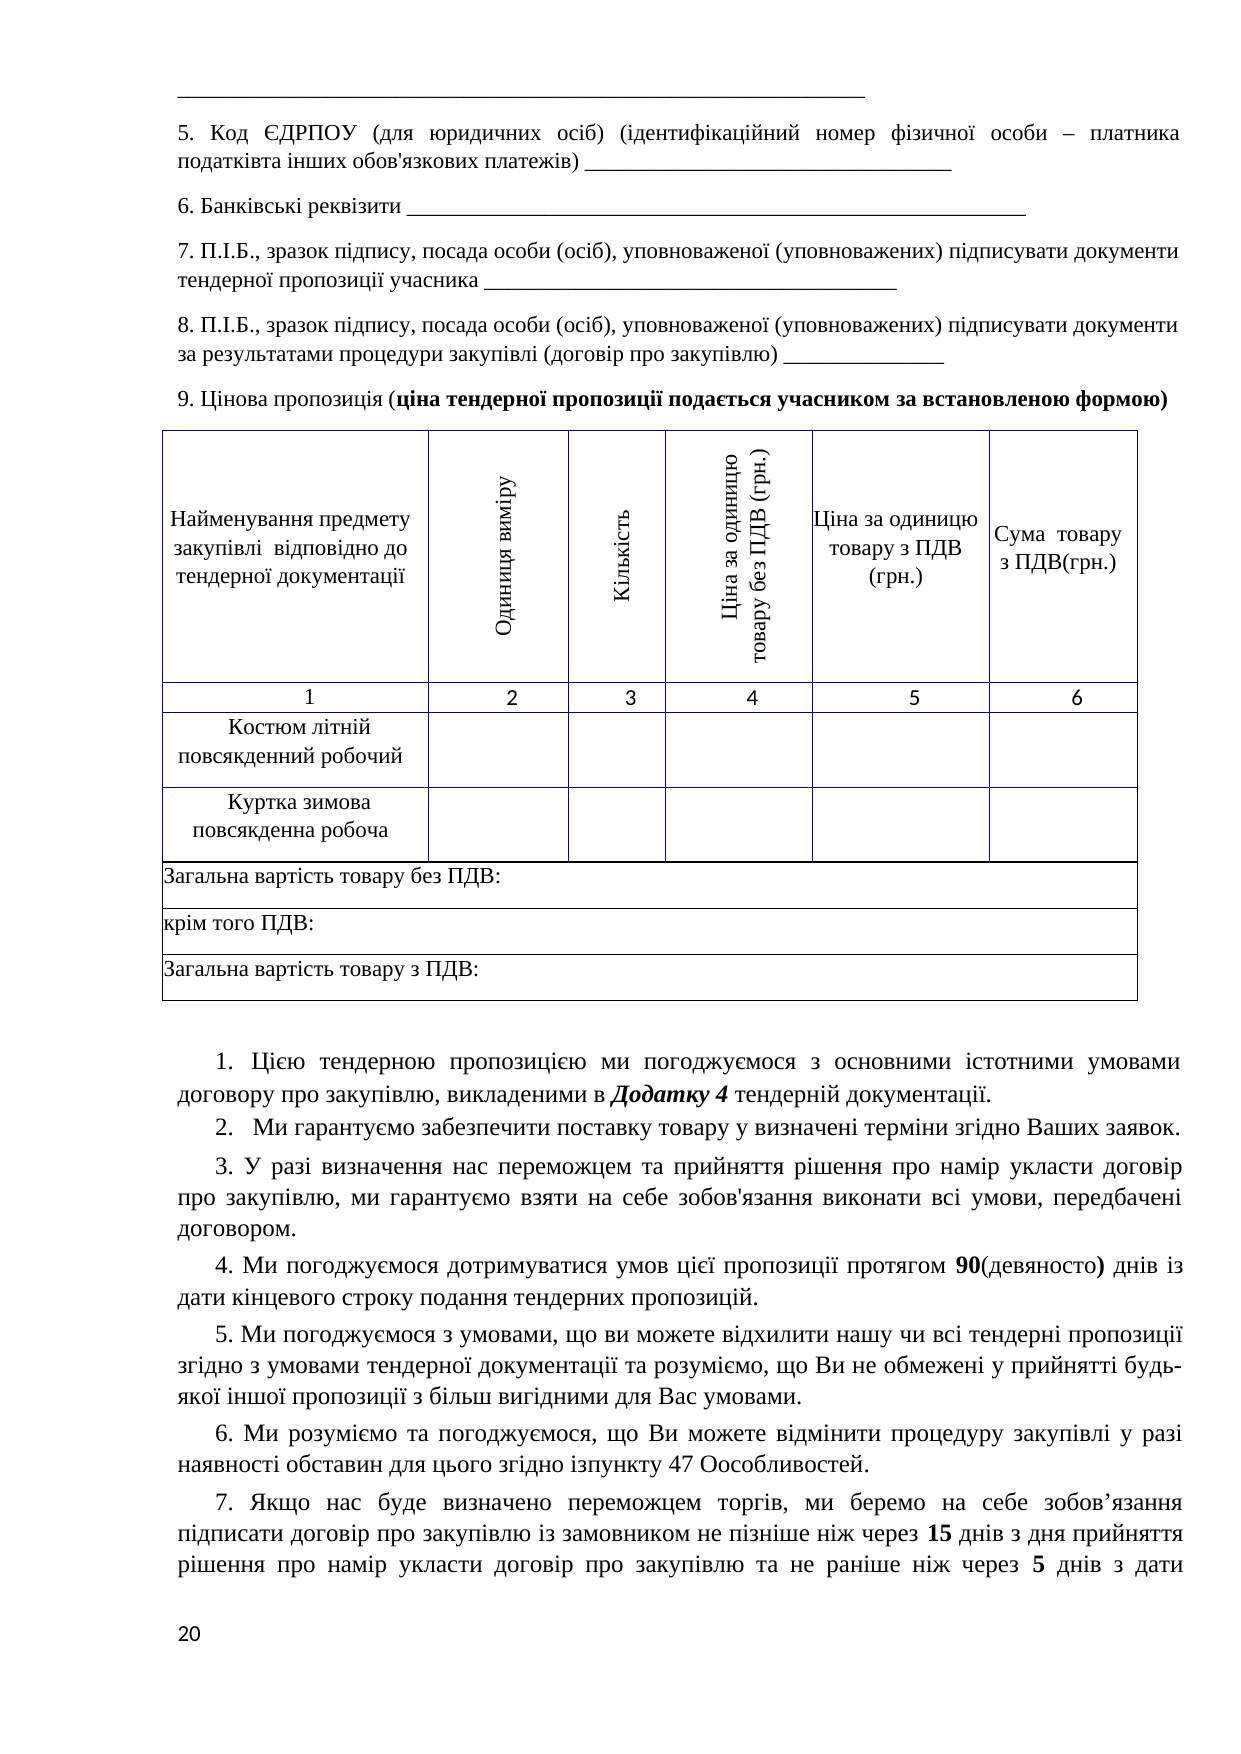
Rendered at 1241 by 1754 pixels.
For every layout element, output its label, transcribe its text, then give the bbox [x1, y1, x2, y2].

text 7. П.І.Б., зразок підпису, посада особи (осіб), уповноваженої (уповноважених) підписувати документи тендерної пропозиції учасника ____________________________________ [177, 238, 1181, 292]
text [177, 74, 1181, 100]
table_cell [569, 788, 665, 861]
table_cell [990, 713, 1137, 787]
table_cell Куртка зимова повсякденна робоча [163, 788, 428, 861]
table_cell крім того ПДВ: [163, 909, 1137, 954]
table_cell 4 [666, 683, 812, 712]
text 8. П.І.Б., зразок підпису, посада особи (осіб), уповноваженої (уповноважених) підписувати документи за результатами процедури закупівлі (договір про закупівлю) ______________ [177, 311, 1181, 366]
text 6. Банківські реквізити ______________________________________________________ [177, 192, 1181, 219]
text 5. Ми погоджуємося з умовами, що ви можете відхилити нашу чи всі тендерні пропозиції згідно з умовами тендерної документації та розуміємо, що Ви не обмежені у прийнятті будь-якої іншої пропозиції з більш вигідними для Вас умовами. [177, 1319, 1184, 1410]
table_cell [429, 713, 568, 787]
text 3. У разі визначення нас переможцем та прийняття рішення про намір укласти договір про закупівлю, ми гарантуємо взяти на себе зобов'язання виконати всі умови, передбачені договором. [177, 1151, 1184, 1242]
table_header Ціна за одиницю товару без ПДВ (грн.) [666, 431, 812, 682]
table_header Одиниця виміру [429, 431, 568, 682]
text 6. Ми розуміємо та погоджуємося, що Ви можете відмінити процедуру закупівлі у разі наявності обставин для цього згідно ізпункту 47 Оособливостей. [177, 1418, 1184, 1478]
table_header Найменування предмету закупівлі відповідно до тендерної документації [163, 431, 428, 682]
list Ми гарантуємо забезпечити поставку товару у визначені терміни згідно Ваших заявок. [215, 1112, 1181, 1141]
table_header Сума товару з ПДВ(грн.) [990, 431, 1137, 682]
table_cell 6 [990, 683, 1137, 712]
table_cell 2 [429, 683, 568, 712]
table_header Кількість [569, 431, 665, 682]
table_cell [429, 788, 568, 861]
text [177, 1487, 1184, 1577]
table_cell Загальна вартість товару з ПДВ: [163, 955, 1137, 1000]
table_header Ціна за одиницю товару з ПДВ (грн.) [813, 431, 989, 682]
text 4. Ми погоджуємося дотримуватися умов цієї пропозиції протягом 90(девяносто) днів із дати кінцевого строку подання тендерних пропозицій. [177, 1251, 1184, 1310]
text 5. Код ЄДРПОУ (для юридичних осіб) (ідентифікаційний номер фізичної особи – платника податківта інших обов'язкових платежів) ________________________________ [177, 119, 1181, 174]
table_cell 3 [569, 683, 665, 712]
list Цією тендерною пропозицією ми погоджуємося з основними істотними умовами договору про закупівлю, викладеними в Додатку 4 тендерній документації. [177, 1046, 1181, 1108]
table_cell [666, 788, 812, 861]
table_cell [569, 713, 665, 787]
table_cell [813, 713, 989, 787]
table_cell Загальна вартість товару без ПДВ: [163, 863, 1137, 907]
table_cell [666, 713, 812, 787]
table_cell 1 [163, 683, 428, 712]
table_cell [813, 788, 989, 861]
table_cell [990, 788, 1137, 861]
table_cell 5 [813, 683, 989, 712]
table_cell Костюм літній повсякденний робочий [163, 713, 428, 787]
text 9. Цінова пропозиція (ціна тендерної пропозиції подається учасником за встановленою формою) [177, 385, 1181, 411]
